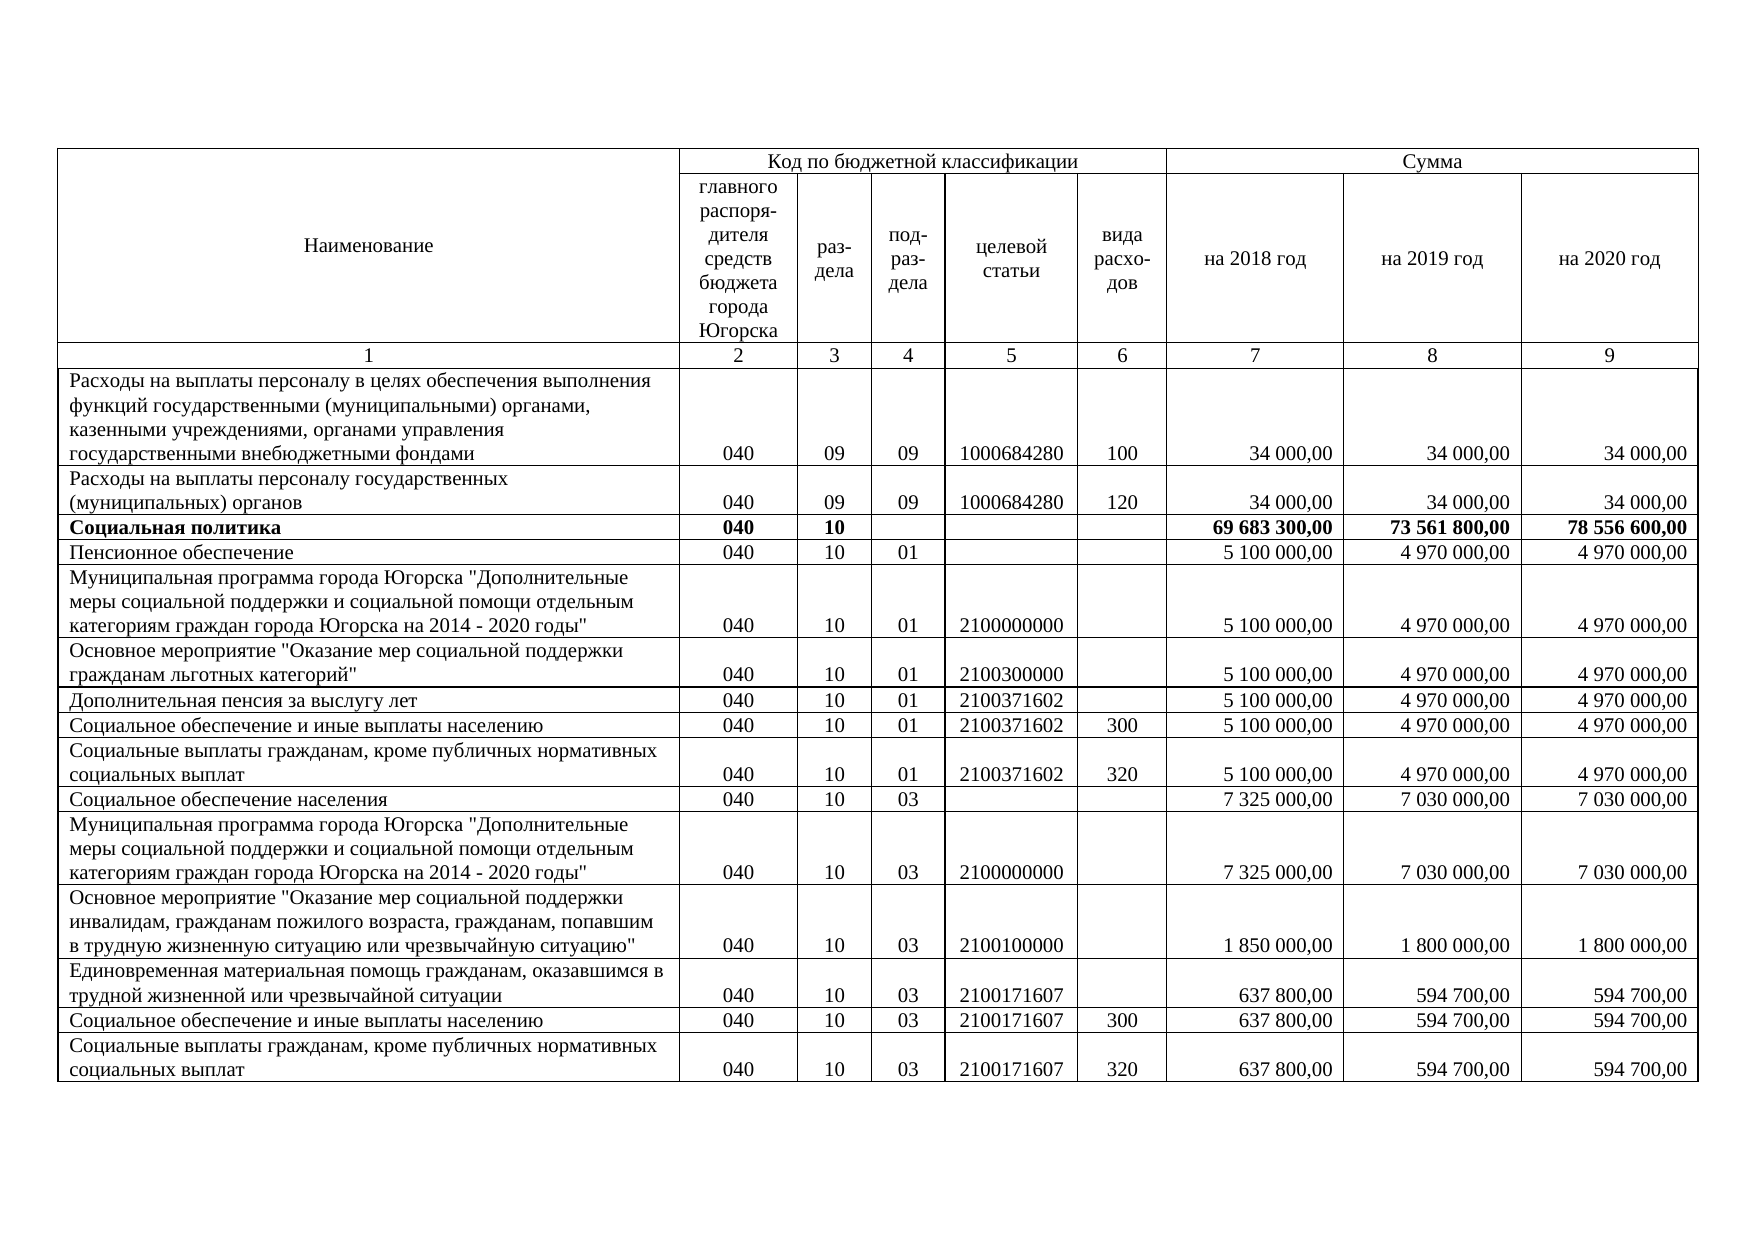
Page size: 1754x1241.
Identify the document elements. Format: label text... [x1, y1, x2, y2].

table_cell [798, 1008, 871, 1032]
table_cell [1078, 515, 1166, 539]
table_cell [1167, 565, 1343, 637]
table_cell целевой статьи [946, 174, 1077, 342]
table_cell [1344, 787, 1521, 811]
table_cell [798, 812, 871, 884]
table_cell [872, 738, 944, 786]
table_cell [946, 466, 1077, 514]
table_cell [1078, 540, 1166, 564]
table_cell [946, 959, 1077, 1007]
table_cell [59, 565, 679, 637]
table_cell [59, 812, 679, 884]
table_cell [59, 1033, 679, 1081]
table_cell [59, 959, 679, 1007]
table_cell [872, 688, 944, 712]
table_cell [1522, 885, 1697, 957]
table_cell под-раз-дела [872, 174, 944, 342]
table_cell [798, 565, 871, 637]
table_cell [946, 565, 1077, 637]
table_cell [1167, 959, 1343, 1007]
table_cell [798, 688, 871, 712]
table_cell 9 [1522, 343, 1698, 367]
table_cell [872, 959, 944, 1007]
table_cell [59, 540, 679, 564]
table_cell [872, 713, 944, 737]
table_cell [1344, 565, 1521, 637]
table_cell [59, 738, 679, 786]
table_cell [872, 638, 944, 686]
table_cell 7 [1167, 343, 1343, 367]
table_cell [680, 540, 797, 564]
table_cell 2 [680, 343, 797, 367]
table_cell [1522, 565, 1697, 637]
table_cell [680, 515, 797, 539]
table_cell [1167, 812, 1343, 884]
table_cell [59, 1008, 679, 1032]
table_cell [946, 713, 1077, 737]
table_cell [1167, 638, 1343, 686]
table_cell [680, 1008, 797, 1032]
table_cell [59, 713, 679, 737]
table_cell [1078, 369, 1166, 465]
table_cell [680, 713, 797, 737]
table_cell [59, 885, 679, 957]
table_cell 6 [1078, 343, 1166, 367]
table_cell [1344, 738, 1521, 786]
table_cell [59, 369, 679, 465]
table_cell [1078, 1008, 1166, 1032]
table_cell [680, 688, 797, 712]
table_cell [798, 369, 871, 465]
table_cell на 2018 год [1167, 174, 1343, 342]
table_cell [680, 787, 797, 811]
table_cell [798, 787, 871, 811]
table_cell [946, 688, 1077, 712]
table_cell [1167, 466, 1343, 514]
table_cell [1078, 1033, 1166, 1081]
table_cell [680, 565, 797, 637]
table_cell вида расхо-дов [1078, 174, 1166, 342]
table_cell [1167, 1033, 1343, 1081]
table_cell главного распоря-дителя средств бюджета города Югорска [680, 174, 797, 342]
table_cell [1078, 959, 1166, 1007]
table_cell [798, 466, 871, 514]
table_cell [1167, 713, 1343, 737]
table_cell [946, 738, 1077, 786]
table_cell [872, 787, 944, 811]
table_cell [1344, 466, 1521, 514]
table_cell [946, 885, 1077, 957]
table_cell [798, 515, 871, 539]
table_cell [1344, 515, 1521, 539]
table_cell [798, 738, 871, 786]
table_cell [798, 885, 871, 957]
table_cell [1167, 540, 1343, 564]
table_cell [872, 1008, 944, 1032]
table_cell 1 [58, 343, 679, 367]
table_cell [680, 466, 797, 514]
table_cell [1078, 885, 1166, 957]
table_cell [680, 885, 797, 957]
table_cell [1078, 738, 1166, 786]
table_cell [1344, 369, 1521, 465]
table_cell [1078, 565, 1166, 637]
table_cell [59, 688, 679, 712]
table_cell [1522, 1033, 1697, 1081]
table_cell 3 [798, 343, 871, 367]
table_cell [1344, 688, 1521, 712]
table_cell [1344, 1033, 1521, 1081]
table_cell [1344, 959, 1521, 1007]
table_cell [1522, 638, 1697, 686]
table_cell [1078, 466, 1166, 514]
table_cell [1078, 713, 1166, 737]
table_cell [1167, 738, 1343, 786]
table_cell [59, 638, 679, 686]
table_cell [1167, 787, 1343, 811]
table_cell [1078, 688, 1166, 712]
table_cell 4 [872, 343, 944, 367]
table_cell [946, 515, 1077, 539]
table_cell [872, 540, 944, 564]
table_cell 5 [946, 343, 1077, 367]
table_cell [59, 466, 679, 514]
table_cell на 2019 год [1344, 174, 1521, 342]
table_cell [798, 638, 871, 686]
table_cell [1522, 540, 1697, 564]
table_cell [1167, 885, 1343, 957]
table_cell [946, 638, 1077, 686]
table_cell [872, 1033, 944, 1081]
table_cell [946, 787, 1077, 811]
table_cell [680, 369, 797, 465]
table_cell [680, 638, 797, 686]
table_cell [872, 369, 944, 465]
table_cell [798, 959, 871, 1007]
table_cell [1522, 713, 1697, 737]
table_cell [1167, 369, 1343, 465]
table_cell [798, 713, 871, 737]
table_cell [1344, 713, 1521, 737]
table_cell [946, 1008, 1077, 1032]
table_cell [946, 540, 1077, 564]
table_header Сумма [1167, 149, 1698, 173]
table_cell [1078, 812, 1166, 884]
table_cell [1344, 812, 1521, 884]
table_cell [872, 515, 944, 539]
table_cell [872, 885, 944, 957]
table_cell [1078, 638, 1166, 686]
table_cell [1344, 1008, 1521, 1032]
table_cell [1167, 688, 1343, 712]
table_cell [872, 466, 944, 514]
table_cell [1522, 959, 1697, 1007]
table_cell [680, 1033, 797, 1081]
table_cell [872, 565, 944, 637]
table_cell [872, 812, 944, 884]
table_header Наименование [58, 149, 679, 342]
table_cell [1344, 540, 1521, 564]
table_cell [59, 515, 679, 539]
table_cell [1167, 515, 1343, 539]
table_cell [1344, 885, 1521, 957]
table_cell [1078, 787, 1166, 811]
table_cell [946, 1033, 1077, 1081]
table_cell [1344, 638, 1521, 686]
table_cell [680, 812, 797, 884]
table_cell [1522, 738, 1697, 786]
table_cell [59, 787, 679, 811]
table_cell 8 [1344, 343, 1521, 367]
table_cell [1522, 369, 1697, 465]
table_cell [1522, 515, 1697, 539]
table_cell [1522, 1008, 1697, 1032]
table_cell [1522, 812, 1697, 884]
table_header Код по бюджетной классификации [680, 149, 1166, 173]
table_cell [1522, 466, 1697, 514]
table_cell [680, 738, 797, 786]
table_cell на 2020 год [1522, 174, 1698, 342]
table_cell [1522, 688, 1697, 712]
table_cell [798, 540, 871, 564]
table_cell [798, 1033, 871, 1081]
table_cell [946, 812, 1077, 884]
table_cell раз-дела [798, 174, 871, 342]
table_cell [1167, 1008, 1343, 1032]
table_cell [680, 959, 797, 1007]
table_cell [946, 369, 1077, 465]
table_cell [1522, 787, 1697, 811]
